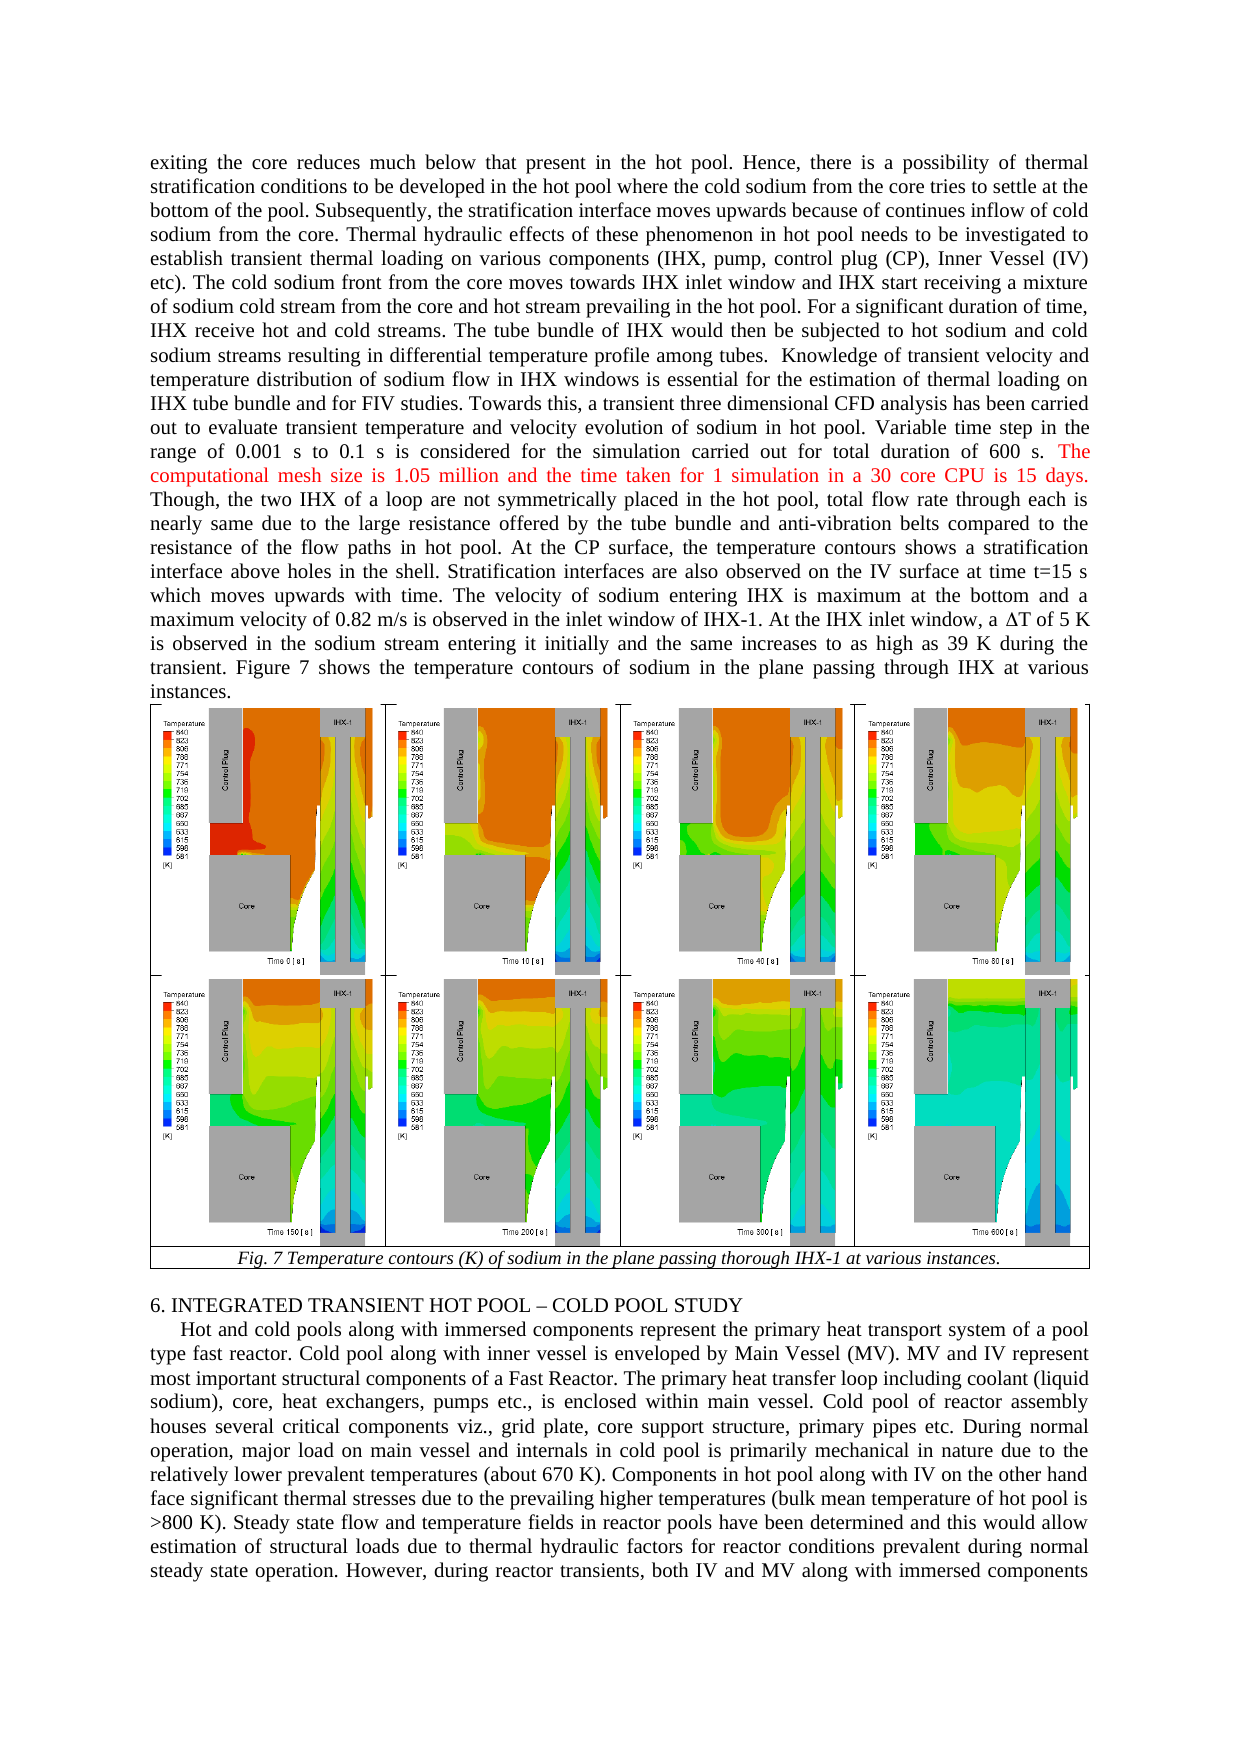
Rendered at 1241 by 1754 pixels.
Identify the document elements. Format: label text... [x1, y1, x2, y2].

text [150, 150, 1090, 703]
picture [866, 704, 1085, 1246]
table_header [621, 705, 631, 974]
table_cell [386, 976, 396, 1246]
table_header [151, 705, 161, 974]
table_header [1085, 705, 1089, 974]
table_cell Fig. 7 Temperature contours (K) of sodium in the plane passing thorough IHX-1 at various instances. [151, 1247, 1089, 1268]
text 6. INTEGRATED TRANSIENT HOT POOL – COLD POOL STUDY [150, 1293, 1090, 1317]
table_cell [616, 976, 620, 1246]
table_header [855, 705, 866, 974]
table_header [386, 705, 396, 974]
picture [631, 704, 851, 1246]
table_cell [855, 976, 866, 1246]
table_cell [621, 976, 631, 1246]
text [150, 1317, 1090, 1582]
table_cell [151, 976, 161, 1246]
table_cell [381, 976, 385, 1246]
table_header [381, 705, 385, 974]
picture [161, 704, 381, 1246]
table_header [616, 705, 620, 974]
picture [396, 704, 616, 1246]
table_cell [1085, 976, 1089, 1246]
